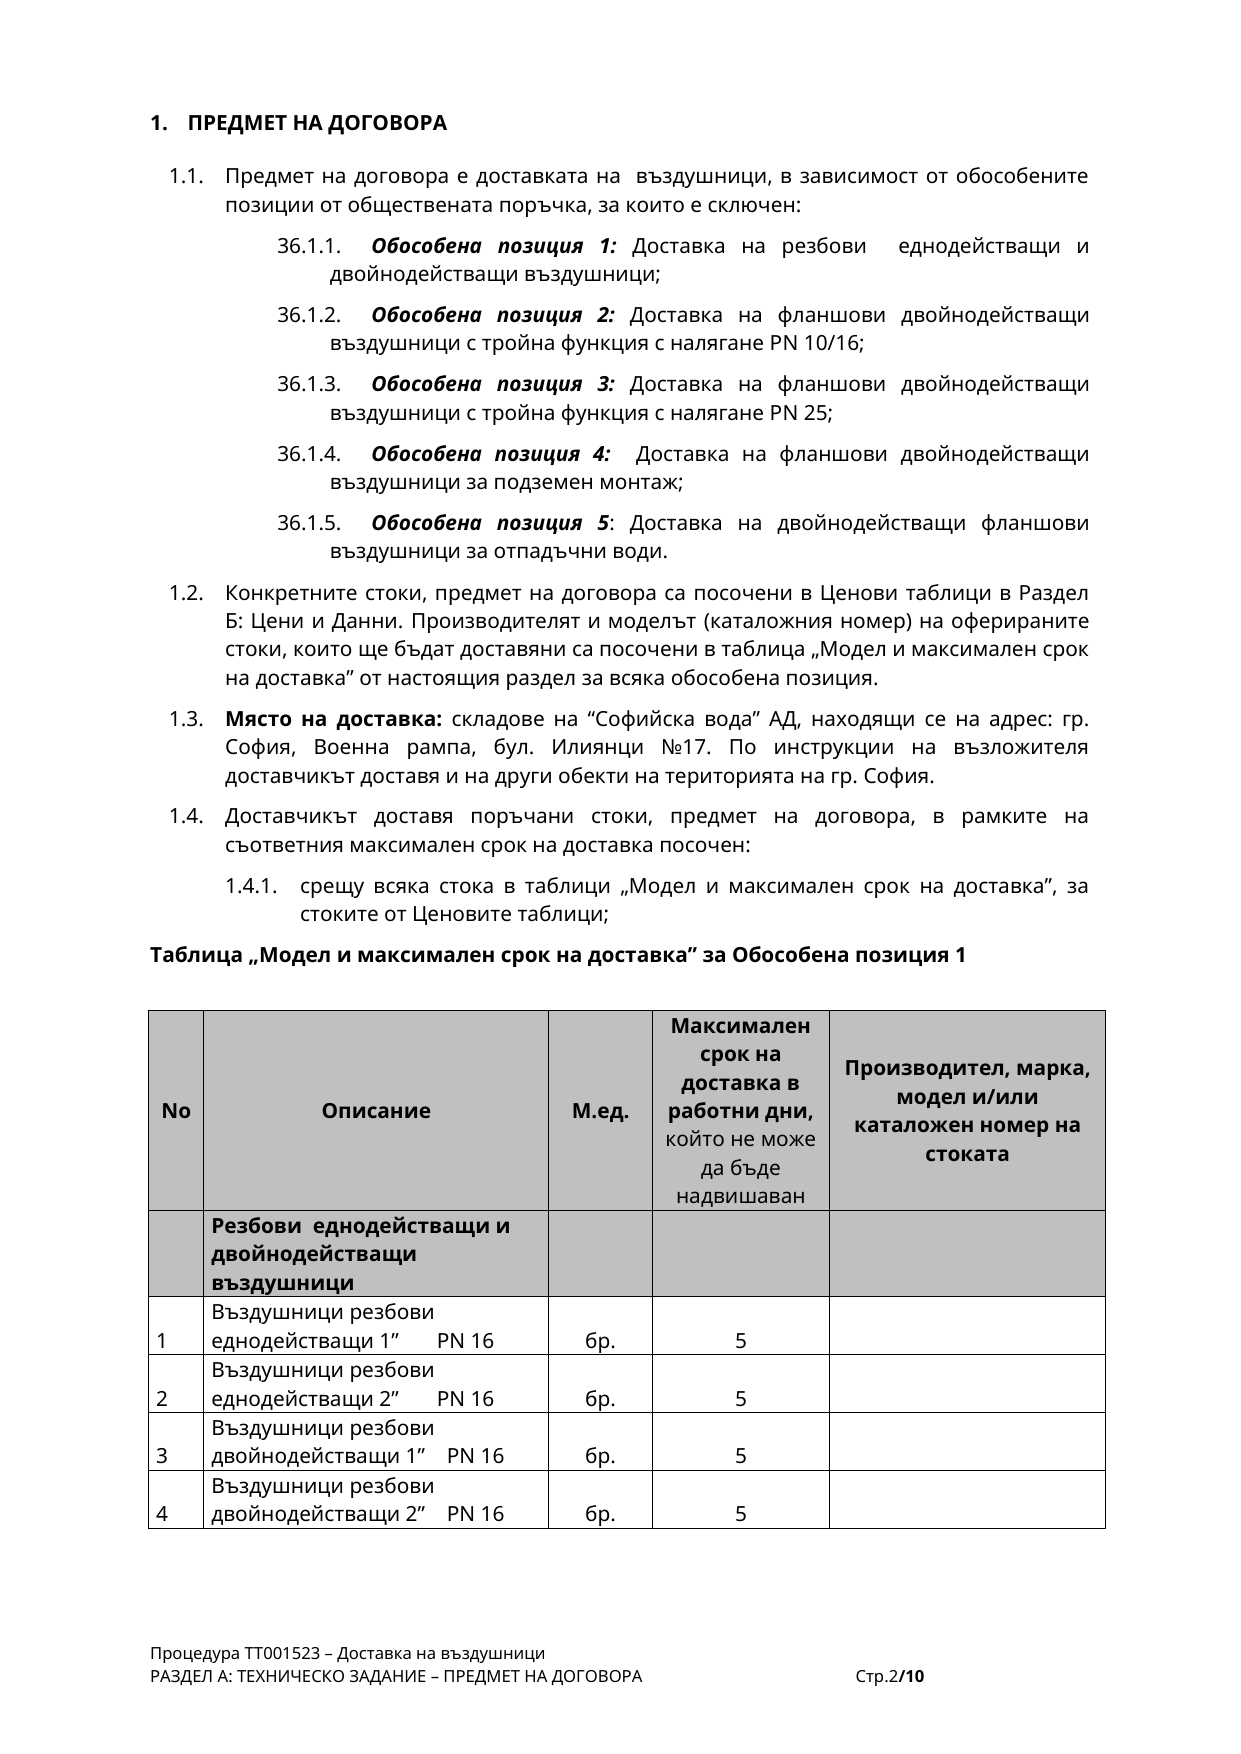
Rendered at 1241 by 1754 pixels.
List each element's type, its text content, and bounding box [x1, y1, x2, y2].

table_cell [149, 1211, 203, 1296]
text Таблица „Модел и максимален срок на доставка” за Обособена позиция 1 [150, 940, 1090, 969]
list срещу всяка стока в таблици „Модел и максимален срок на доставка”, за стоките от Ценовите таблици; [225, 871, 1090, 928]
list Конкретните стоки, предмет на договора са посочени в Ценови таблици в Раздел Б: Цени и Данни. Производителят и моделът (каталожния номер) на оферираните стоки, които ще бъдат доставяни са посочени в таблица „Модел и максимален срок на доставка” от настоящия раздел за всяка обособена позиция. [169, 578, 1090, 691]
table_cell бр. [549, 1471, 652, 1528]
list ПРЕДМЕТ НА ДОГОВОРА [150, 108, 1090, 136]
table_cell бр. [549, 1355, 652, 1412]
list Обособена позиция 1: Доставка на резбови еднодействащи и двойнодействащи въздушници; [277, 231, 1090, 288]
table_header М.ед. [549, 1011, 652, 1210]
list Обособена позиция 2: Доставка на фланшови двойнодействащи въздушници с тройна функция с налягане РN 10/16; [277, 300, 1090, 357]
table_cell [830, 1297, 1105, 1354]
table_cell бр. [549, 1413, 652, 1470]
table_cell бр. [549, 1297, 652, 1354]
list Обособена позиция 3: Доставка на фланшови двойнодействащи въздушници с тройна функция с налягане РN 25; [277, 369, 1090, 426]
table_cell 5 [653, 1413, 829, 1470]
table_cell 5 [653, 1471, 829, 1528]
table_cell 1 [149, 1297, 203, 1354]
table_cell [830, 1413, 1105, 1470]
table_cell Въздушници резбови двойнодействащи 1” PN 16 [204, 1413, 548, 1470]
table_header Описание [204, 1011, 548, 1210]
table_cell [549, 1211, 652, 1296]
table_cell 5 [653, 1355, 829, 1412]
table_cell [830, 1471, 1105, 1528]
list Доставчикът доставя поръчани стоки, предмет на договора, в рамките на съответния максимален срок на доставка посочен: [169, 802, 1090, 858]
table_header Максимален срок на доставка в работни дни, който не може да бъде надвишаван [653, 1011, 829, 1210]
table_cell Въздушници резбови двойнодействащи 2” PN 16 [204, 1471, 548, 1528]
list Място на доставка: складове на “Софийска вода” АД, находящи се на адрес: гр. София, Военна рампа, бул. Илиянци №17. По инструкции на възложителя доставчикът доставя и на други обекти на територията на гр. София. [169, 704, 1090, 789]
table_cell Въздушници резбови еднодействащи 1” PN 16 [204, 1297, 548, 1354]
table_cell [653, 1211, 829, 1296]
table_cell 3 [149, 1413, 203, 1470]
list Обособена позиция 4: Доставка на фланшови двойнодействащи въздушници за подземен монтаж; [277, 439, 1090, 496]
table_header Производител, марка, модел и/или каталожен номер на стоката [830, 1011, 1105, 1210]
list Обособена позиция 5: Доставка на двойнодействащи фланшови въздушници за отпадъчни води. [277, 508, 1090, 565]
table_cell 5 [653, 1297, 829, 1354]
table_cell Резбови еднодействащи и двойнодействащи въздушници [204, 1211, 548, 1296]
table_cell [830, 1355, 1105, 1412]
table_cell Въздушници резбови еднодействащи 2” PN 16 [204, 1355, 548, 1412]
table_header No [149, 1011, 203, 1210]
table_cell 4 [149, 1471, 203, 1528]
table_cell [830, 1211, 1105, 1296]
list Предмет на договора е доставката на въздушници, в зависимост от обособените позиции от обществената поръчка, за които е сключен: [169, 161, 1090, 218]
table_cell 2 [149, 1355, 203, 1412]
